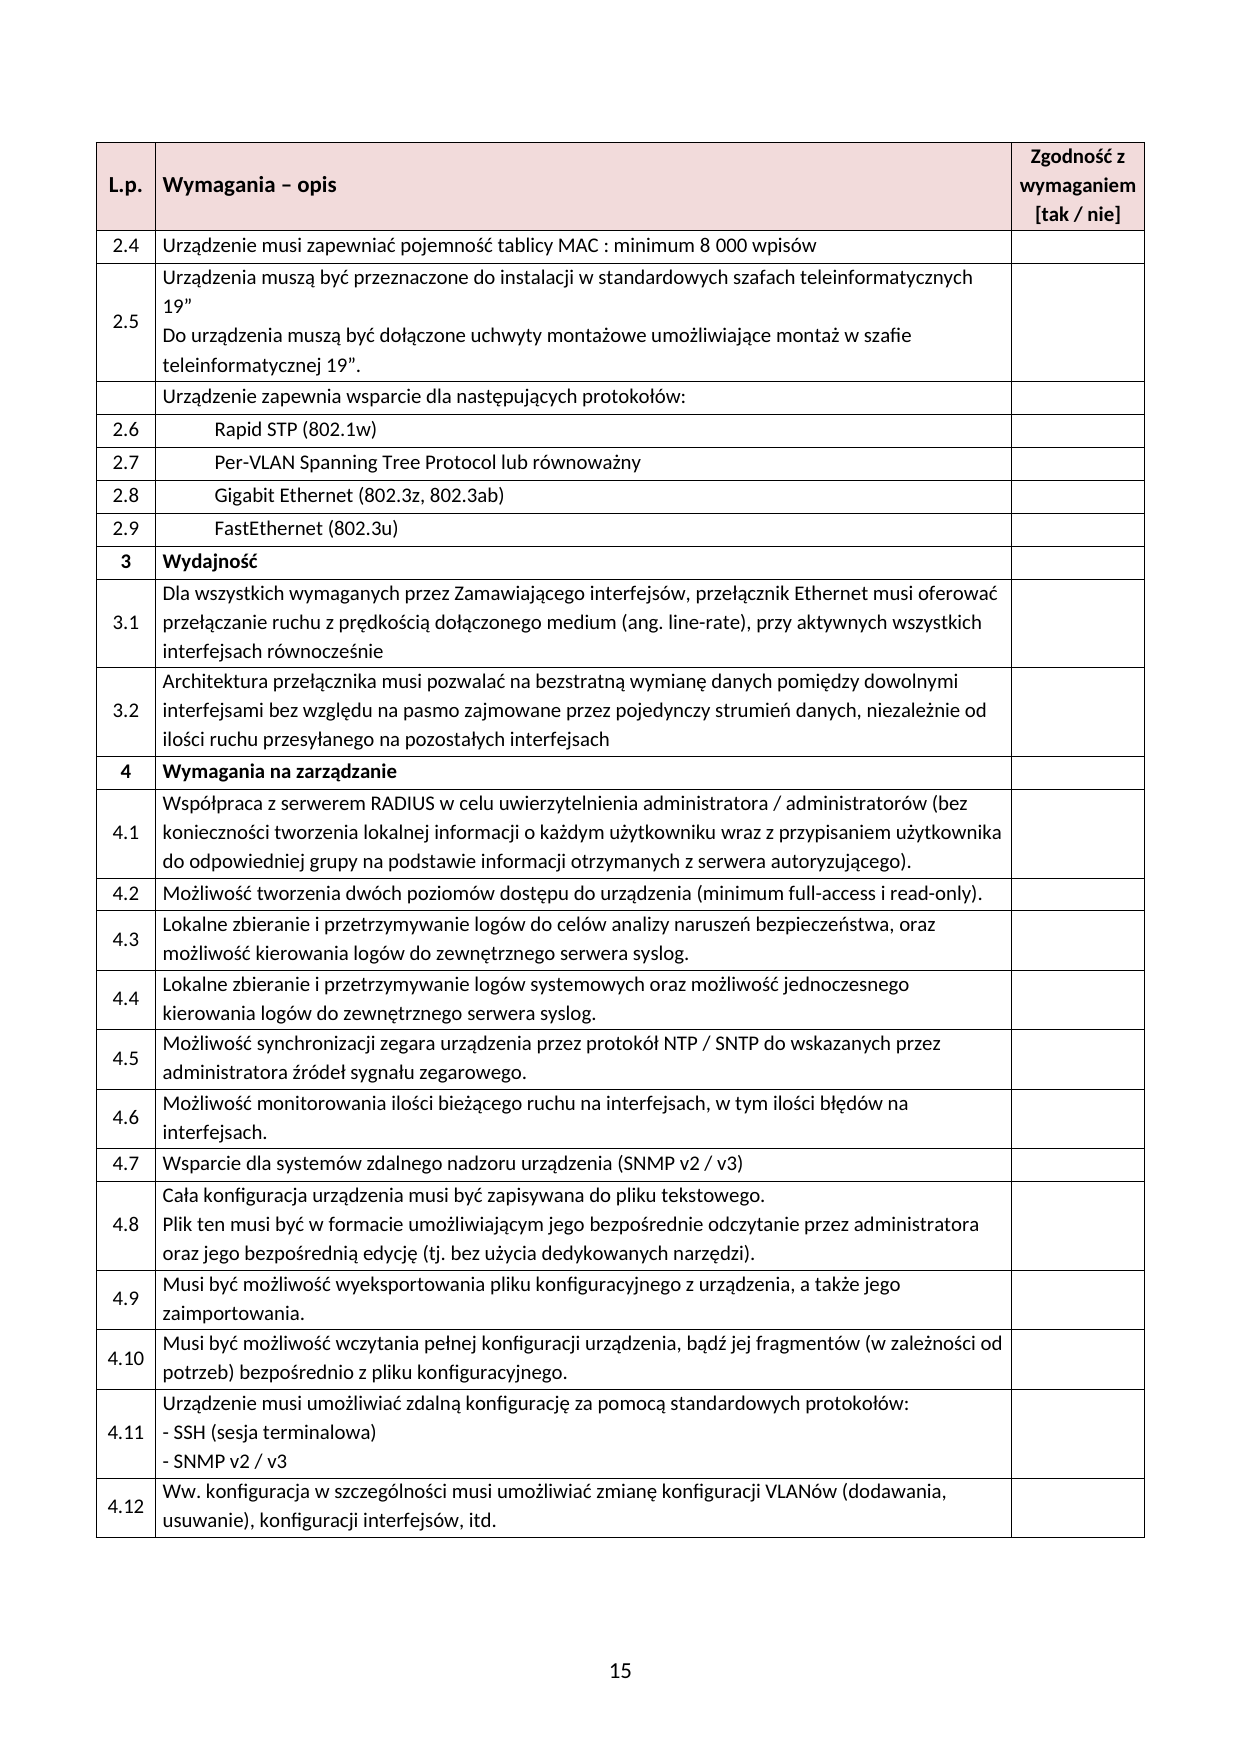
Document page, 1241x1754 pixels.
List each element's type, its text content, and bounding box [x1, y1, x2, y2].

table_cell Możliwość synchronizacji zegara urządzenia przez protokół NTP / SNTP do wskazanych przez administratora źródeł sygnału zegarowego. [156, 1030, 1011, 1089]
table_header L.p. [97, 143, 155, 230]
table_cell Musi być możliwość wyeksportowania pliku konfiguracyjnego z urządzenia, a także jego zaimportowania. [156, 1271, 1011, 1329]
table_cell [97, 382, 155, 414]
table_cell [1012, 481, 1144, 513]
table_cell 4.5 [97, 1030, 155, 1089]
table_cell Urządzenie zapewnia wsparcie dla następujących protokołów: [156, 382, 1011, 414]
table_cell [1012, 264, 1144, 381]
table_cell 4.1 [97, 790, 155, 877]
table_cell 4.9 [97, 1271, 155, 1329]
table_cell Musi być możliwość wczytania pełnej konfiguracji urządzenia, bądź jej fragmentów (w zależności od potrzeb) bezpośrednio z pliku konfiguracyjnego. [156, 1330, 1011, 1389]
table_cell [1012, 911, 1144, 970]
table_cell [1012, 415, 1144, 447]
table_cell 2.7 [97, 448, 155, 480]
table_cell [1012, 231, 1144, 263]
table_cell [1012, 1479, 1144, 1537]
table_cell [1012, 1090, 1144, 1148]
table_cell Wydajność [156, 547, 1011, 579]
table_cell 2.8 [97, 481, 155, 513]
table_header Zgodność z wymaganiem [tak / nie] [1012, 143, 1144, 230]
table_cell 4.11 [97, 1390, 155, 1477]
table_cell Współpraca z serwerem RADIUS w celu uwierzytelnienia administratora / administratorów (bez konieczności tworzenia lokalnej informacji o każdym użytkowniku wraz z przypisaniem użytkownika do odpowiedniej grupy na podstawie informacji otrzymanych z serwera autoryzującego). [156, 790, 1011, 877]
table_cell [1012, 382, 1144, 414]
table_cell 4.12 [97, 1479, 155, 1537]
table_cell Rapid STP (802.1w) [156, 415, 1011, 447]
table_cell Per-VLAN Spanning Tree Protocol lub równoważny [156, 448, 1011, 480]
table_cell [1012, 1149, 1144, 1181]
table_cell 2.4 [97, 231, 155, 263]
table_cell Możliwość monitorowania ilości bieżącego ruchu na interfejsach, w tym ilości błędów na interfejsach. [156, 1090, 1011, 1148]
table_cell [1012, 1271, 1144, 1329]
table_cell Wymagania na zarządzanie [156, 757, 1011, 789]
table_cell Ww. konfiguracja w szczególności musi umożliwiać zmianę konfiguracji VLANów (dodawania, usuwanie), konfiguracji interfejsów, itd. [156, 1479, 1011, 1537]
table_cell 4.10 [97, 1330, 155, 1389]
table_cell 4.8 [97, 1182, 155, 1270]
table_cell Gigabit Ethernet (802.3z, 802.3ab) [156, 481, 1011, 513]
table_cell Urządzenia muszą być przeznaczone do instalacji w standardowych szafach teleinformatycznych 19” Do urządzenia muszą być dołączone uchwyty montażowe umożliwiające montaż w szafie teleinformatycznej 19”. [156, 264, 1011, 381]
table_cell 4.3 [97, 911, 155, 970]
table_cell [1012, 1030, 1144, 1089]
table_cell [1012, 1182, 1144, 1270]
table_cell [1012, 1390, 1144, 1477]
table_cell Lokalne zbieranie i przetrzymywanie logów do celów analizy naruszeń bezpieczeństwa, oraz możliwość kierowania logów do zewnętrznego serwera syslog. [156, 911, 1011, 970]
table_cell Lokalne zbieranie i przetrzymywanie logów systemowych oraz możliwość jednoczesnego kierowania logów do zewnętrznego serwera syslog. [156, 971, 1011, 1029]
table_cell Urządzenie musi umożliwiać zdalną konfigurację za pomocą standardowych protokołów: - SSH (sesja terminalowa) - SNMP v2 / v3 [156, 1390, 1011, 1477]
table_cell [1012, 580, 1144, 667]
table_cell [1012, 514, 1144, 546]
table_cell FastEthernet (802.3u) [156, 514, 1011, 546]
table_cell [1012, 1330, 1144, 1389]
table_cell 2.6 [97, 415, 155, 447]
table_cell [1012, 757, 1144, 789]
table_cell 4.2 [97, 879, 155, 910]
table_header Wymagania – opis [156, 143, 1011, 230]
table_cell Urządzenie musi zapewniać pojemność tablicy MAC : minimum 8 000 wpisów [156, 231, 1011, 263]
table_cell 3.2 [97, 668, 155, 756]
table_cell 4.4 [97, 971, 155, 1029]
table_cell [1012, 448, 1144, 480]
table_cell 3 [97, 547, 155, 579]
table_cell 4.7 [97, 1149, 155, 1181]
table_cell [1012, 547, 1144, 579]
table_cell 4.6 [97, 1090, 155, 1148]
table_cell Możliwość tworzenia dwóch poziomów dostępu do urządzenia (minimum full-access i read-only). [156, 879, 1011, 910]
table_cell 4 [97, 757, 155, 789]
table_cell [1012, 668, 1144, 756]
table_cell Cała konfiguracja urządzenia musi być zapisywana do pliku tekstowego. Plik ten musi być w formacie umożliwiającym jego bezpośrednie odczytanie przez administratora oraz jego bezpośrednią edycję (tj. bez użycia dedykowanych narzędzi). [156, 1182, 1011, 1270]
table_cell [1012, 971, 1144, 1029]
table_cell Wsparcie dla systemów zdalnego nadzoru urządzenia (SNMP v2 / v3) [156, 1149, 1011, 1181]
table_cell Architektura przełącznika musi pozwalać na bezstratną wymianę danych pomiędzy dowolnymi interfejsami bez względu na pasmo zajmowane przez pojedynczy strumień danych, niezależnie od ilości ruchu przesyłanego na pozostałych interfejsach [156, 668, 1011, 756]
table_cell Dla wszystkich wymaganych przez Zamawiającego interfejsów, przełącznik Ethernet musi oferować przełączanie ruchu z prędkością dołączonego medium (ang. line-rate), przy aktywnych wszystkich interfejsach równocześnie [156, 580, 1011, 667]
table_cell 2.9 [97, 514, 155, 546]
table_cell 3.1 [97, 580, 155, 667]
table_cell [1012, 790, 1144, 877]
table_cell 2.5 [97, 264, 155, 381]
table_cell [1012, 879, 1144, 910]
